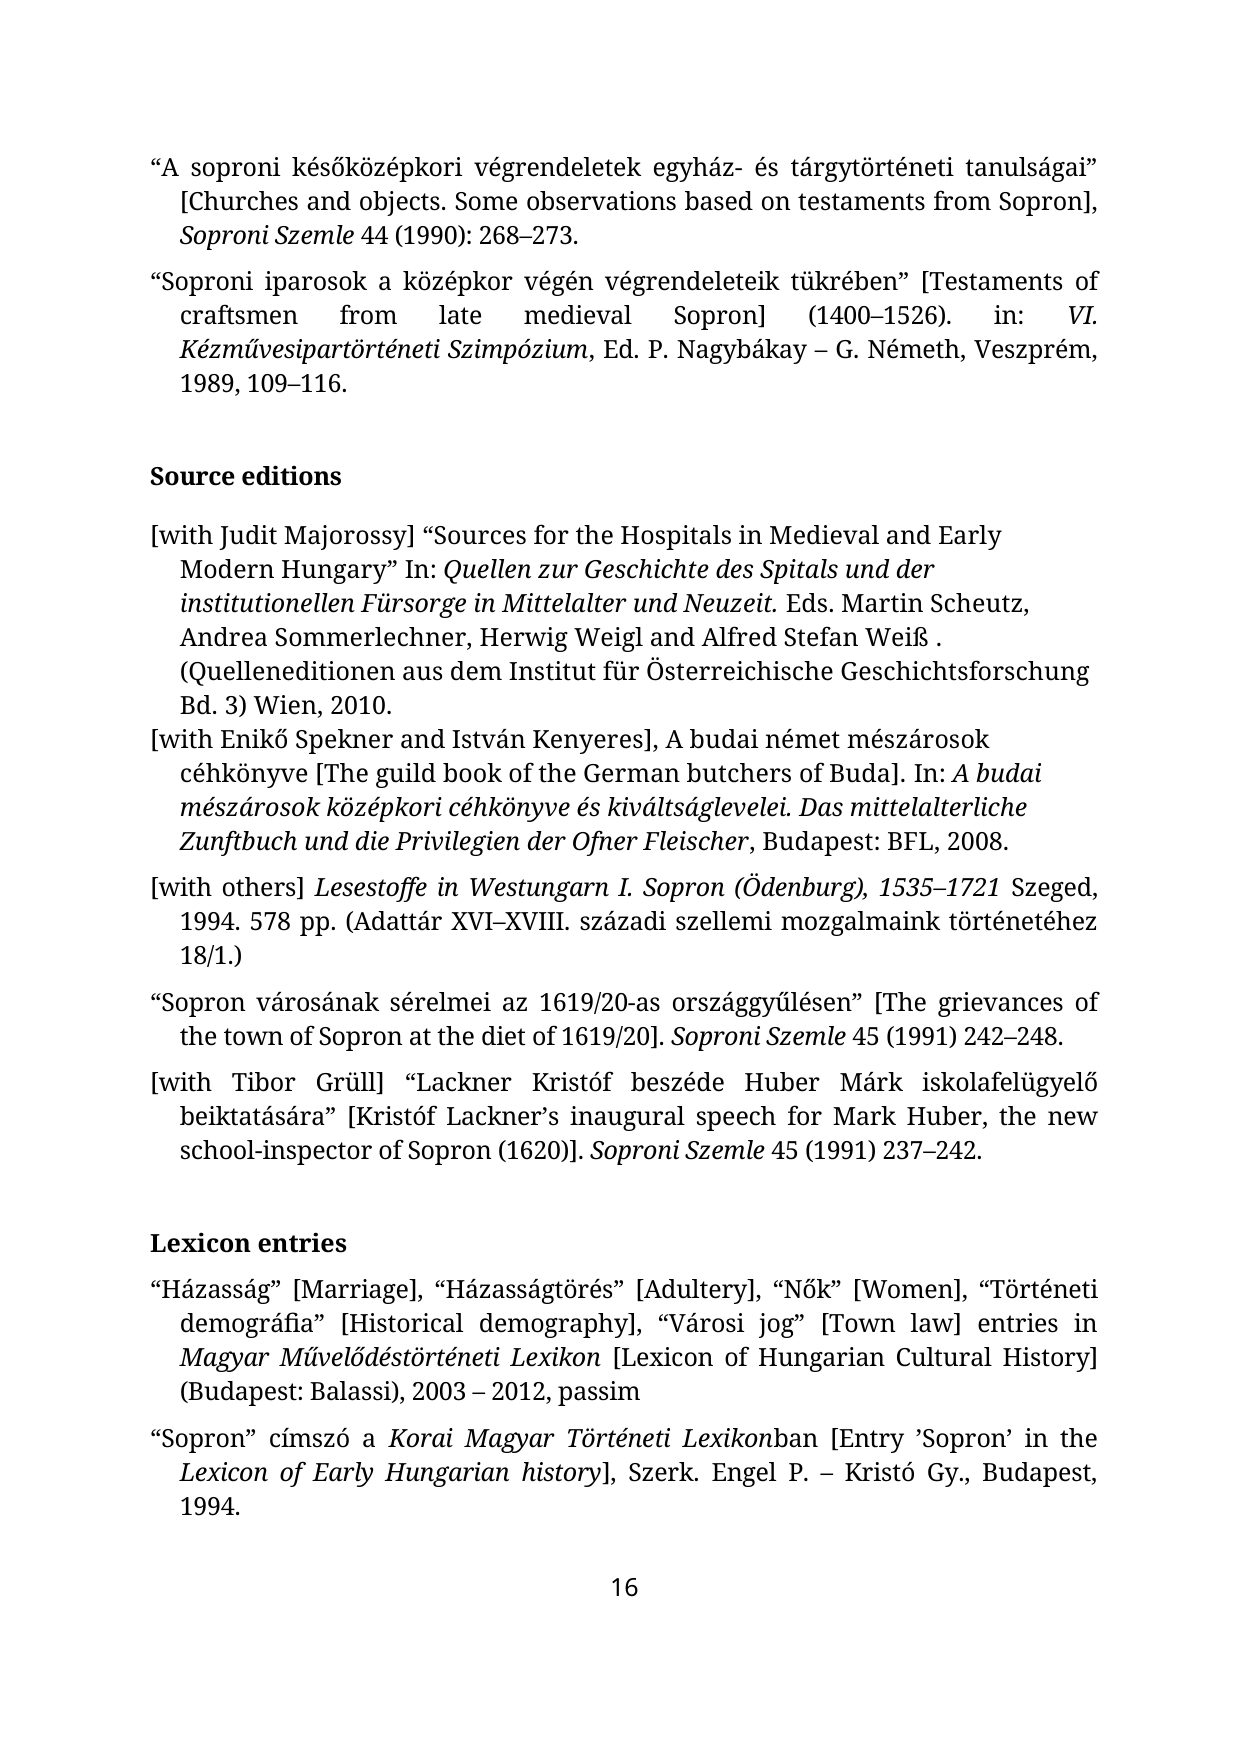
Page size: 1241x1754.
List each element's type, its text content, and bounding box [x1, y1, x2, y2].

text “Házasság” [Marriage], “Házasságtörés” [Adultery], “Nők” [Women], “Történeti demográfia” [Historical demography], “Városi jog” [Town law] entries in Magyar Művelődéstörténeti Lexikon [Lexicon of Hungarian Cultural History] (: Balassi), 2003 – 2012, passim [150, 1272, 1098, 1408]
text [with others] Lesestoffe in Westungarn I. Sopron (Ödenburg), 1535–1721 Szeged, 1994. 578 pp. (Adattár XVI–XVIII. századi szellemi mozgalmaink történetéhez 18/1.) [150, 870, 1098, 972]
text “A soproni későközépkori végrendeletek egyház- és tárgytörténeti tanulságai” [Churches and objects. Some observations based on testaments from ], Soproni Szemle 44 (1990): 268–273. [150, 150, 1098, 252]
text “Soproni iparosok a középkor végén végrendeleteik tükrében” [Testaments of craftsmen from late medieval ] (1400–1526). in: VI. Kézművesipartörténeti Szimpózium, Ed. P. Nagybákay – G. Németh, Veszprém, 1989, 109–116. [150, 264, 1098, 400]
text “ városának sérelmei az 1619/20-as országgyűlésen” [The grievances of the town of at the diet of 1619/20]. Soproni Szemle 45 (1991) 242–248. [150, 984, 1098, 1052]
text “” címszó a Korai Magyar Történeti Lexikonban [Entry ’’ in the Lexicon of Early Hungarian history], Szerk. Engel P. – Kristó Gy., Budapest, 1994. [150, 1421, 1098, 1522]
text [with Enikő Spekner and István Kenyeres], A budai német mészárosok céhkönyve [The guild book of the German butchers of Buda]. In: A budai mészárosok középkori céhkönyve és kiváltságlevelei. Das mittelalterliche Zunftbuch und die Privilegien der Ofner Fleischer, Budapest: BFL, 2008. [150, 722, 1098, 858]
text [with Tibor Grüll] “Lackner Kristóf beszéde Huber Márk iskolafelügyelő beiktatására” [Kristóf Lackner’s inaugural speech for Mark Huber, the new school-inspector of (1620)]. Soproni Szemle 45 (1991) 237–242. [150, 1065, 1098, 1167]
subtitle Source editions [150, 459, 1098, 493]
subtitle Lexicon entries [150, 1226, 1098, 1260]
text [with Judit Majorossy] “Sources for the Hospitals in Medieval and Early Modern Hungary” In: Quellen zur Geschichte des Spitals und der institutionellen Fürsorge in Mittelalter und Neuzeit. Eds. Martin Scheutz, Andrea Sommerlechner, Herwig Weigl and Alfred Stefan Weiß .(Quelleneditionen aus dem Institut für Österreichische Geschichtsforschung Bd. 3) Wien, 2010. [150, 518, 1098, 722]
